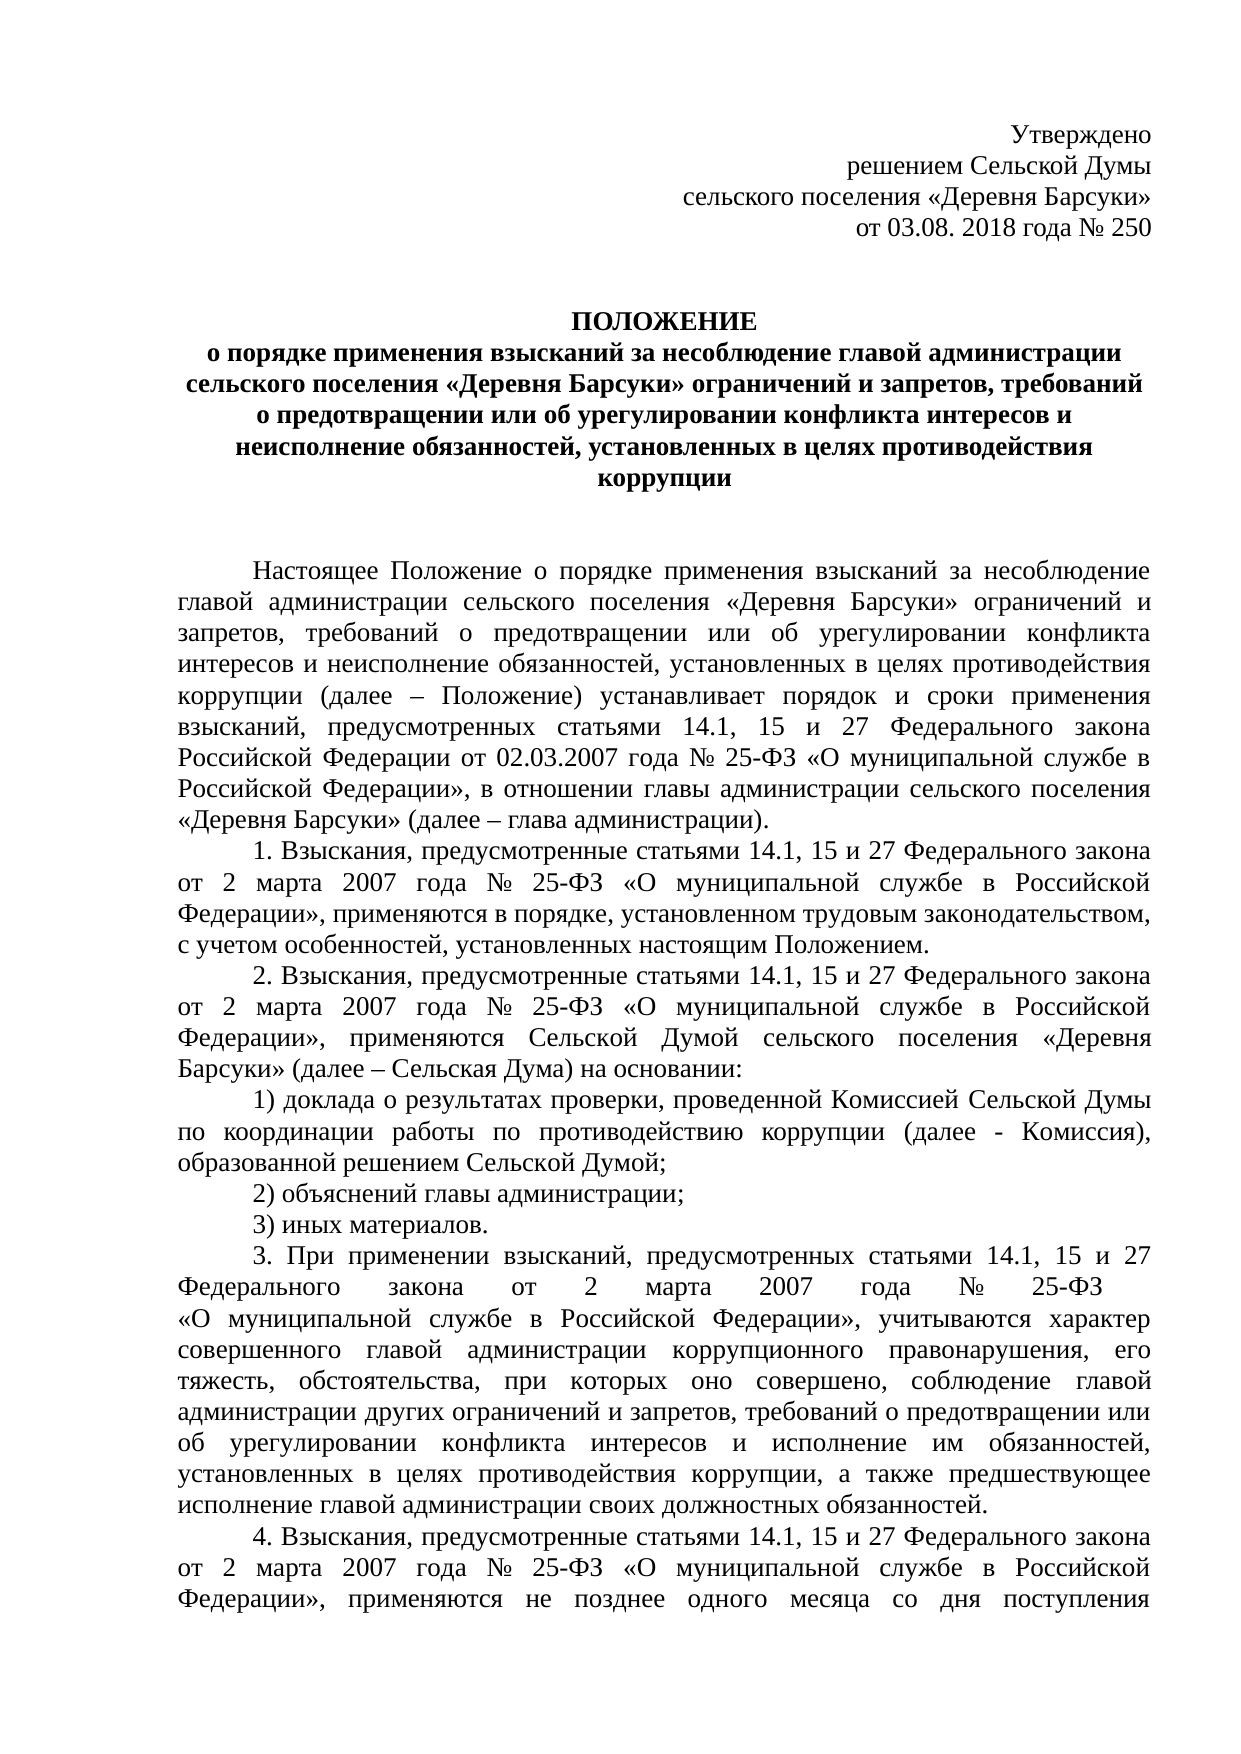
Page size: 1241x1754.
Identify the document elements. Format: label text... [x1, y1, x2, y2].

text решением Сельской Думы [177, 149, 1152, 180]
text 1. Взыскания, предусмотренные статьями 14.1, 15 и 27 Федерального закона от 2 марта 2007 года № 25-ФЗ «О муниципальной службе в Российской Федерации», применяются в порядке, установленном трудовым законодательством, с учетом особенностей, установленных настоящим Положением. [177, 834, 1152, 959]
text сельского поселения «Деревня Барсуки» [177, 180, 1152, 212]
text о порядке применения взысканий за несоблюдение главой администрации сельского поселения «Деревня Барсуки» ограничений и запретов, требований о предотвращении или об урегулировании конфликта интересов и неисполнение обязанностей, установленных в целях противодействия коррупции [177, 336, 1152, 492]
text Утверждено [177, 118, 1152, 149]
text 2. Взыскания, предусмотренные статьями 14.1, 15 и 27 Федерального закона от 2 марта 2007 года № 25-ФЗ «О муниципальной службе в Российской Федерации», применяются Сельской Думой сельского поселения «Деревня Барсуки» (далее – Сельская Дума) на основании: [177, 959, 1152, 1084]
text от 03.08. 2018 года № 250 [177, 212, 1152, 243]
text 3. При применении взысканий, предусмотренных статьями 14.1, 15 и 27 Федерального закона от 2 марта 2007 года № 25-ФЗ «О муниципальной службе в Российской Федерации», учитываются характер совершенного главой администрации коррупционного правонарушения, его тяжесть, обстоятельства, при которых оно совершено, соблюдение главой администрации других ограничений и запретов, требований о предотвращении или об урегулировании конфликта интересов и исполнение им обязанностей, установленных в целях противодействия коррупции, а также предшествующее исполнение главой администрации своих должностных обязанностей. [177, 1239, 1152, 1520]
text 2) объяснений главы администрации; [177, 1177, 1152, 1208]
text ПОЛОЖЕНИЕ [177, 305, 1152, 336]
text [177, 1520, 1152, 1613]
text Настоящее Положение о порядке применения взысканий за несоблюдение главой администрации сельского поселения «Деревня Барсуки» ограничений и запретов, требований о предотвращении или об урегулировании конфликта интересов и неисполнение обязанностей, установленных в целях противодействия коррупции (далее – Положение) устанавливает порядок и сроки применения взысканий, предусмотренных статьями 14.1, 15 и 27 Федерального закона Российской Федерации от 02.03.2007 года № 25-ФЗ «О муниципальной службе в Российской Федерации», в отношении главы администрации сельского поселения «Деревня Барсуки» (далее – глава администрации). [177, 554, 1152, 834]
text 1) доклада о результатах проверки, проведенной Комиссией Сельской Думы по координации работы по противодействию коррупции (далее - Комиссия), образованной решением Сельской Думой; [177, 1084, 1152, 1177]
text 3) иных материалов. [177, 1208, 1152, 1239]
